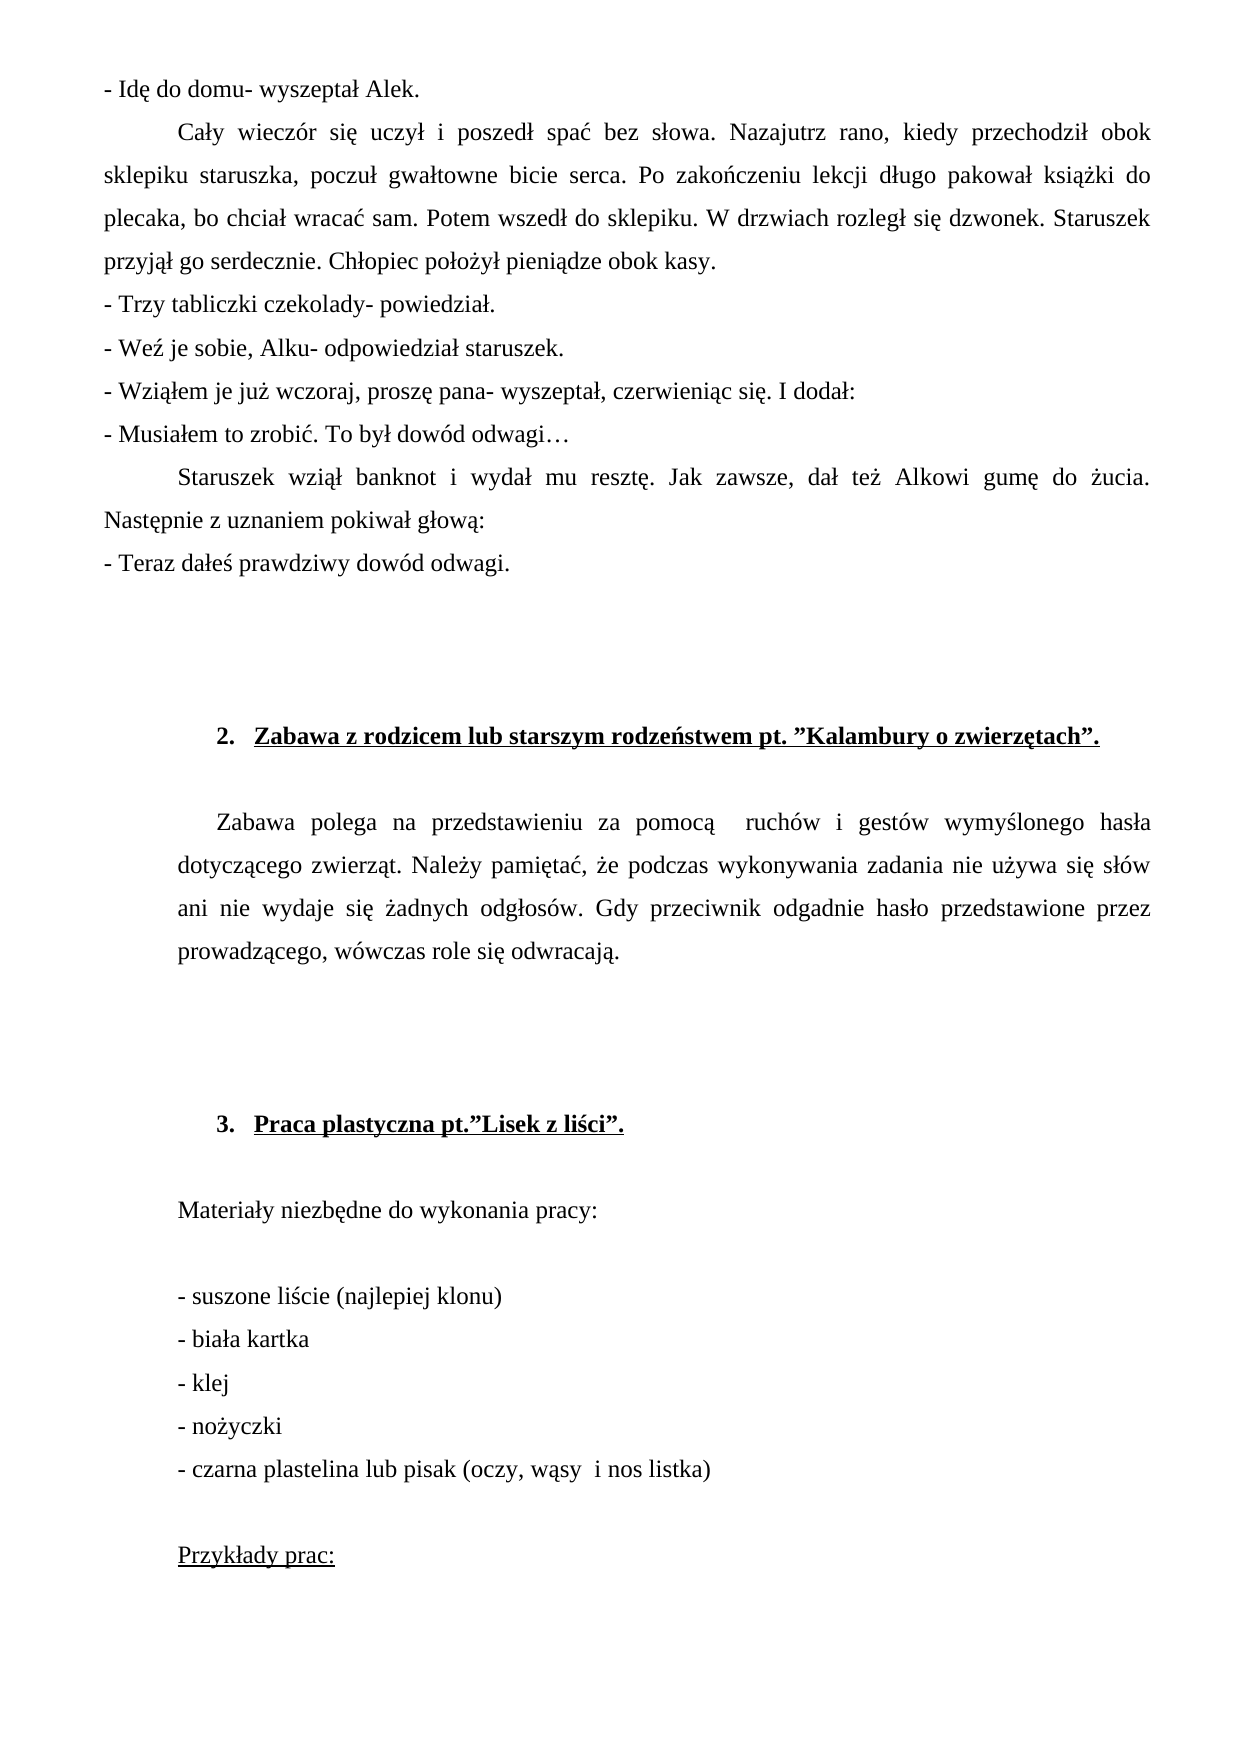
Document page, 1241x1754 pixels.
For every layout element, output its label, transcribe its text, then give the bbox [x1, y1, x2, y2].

text - Teraz dałeś prawdziwy dowód odwagi. [103, 548, 1152, 577]
text - biała kartka [103, 1324, 1152, 1353]
text Staruszek wziął banknot i wydał mu resztę. Jak zawsze, dał też Alkowi gumę do żucia. Następnie z uznaniem pokiwał głową: [103, 462, 1152, 534]
text - Idę do domu- wyszeptał Alek. [103, 74, 1152, 103]
text - suszone liście (najlepiej klonu) [103, 1281, 1152, 1310]
text Zabawa polega na przedstawieniu za pomocą ruchów i gestów wymyślonego hasła dotyczącego zwierząt. Należy pamiętać, że podczas wykonywania zadania nie używa się słów ani nie wydaje się żadnych odgłosów. Gdy przeciwnik odgadnie hasło przedstawione przez prowadzącego, wówczas role się odwracają. [177, 807, 1152, 965]
text - nożyczki [103, 1411, 1152, 1439]
list Praca plastyczna pt.”Lisek z liści”. [216, 1109, 1152, 1138]
text - Musiałem to zrobić. To był dowód odwagi… [103, 419, 1152, 448]
text - czarna plastelina lub pisak (oczy, wąsy i nos listka) [103, 1454, 1152, 1483]
text - Wziąłem je już wczoraj, proszę pana- wyszeptał, czerwieniąc się. I dodał: [103, 376, 1152, 404]
list Zabawa z rodzicem lub starszym rodzeństwem pt. ”Kalambury o zwierzętach”. [216, 721, 1152, 749]
text - Trzy tabliczki czekolady- powiedział. [103, 289, 1152, 318]
text - klej [103, 1368, 1152, 1396]
text Cały wieczór się uczył i poszedł spać bez słowa. Nazajutrz rano, kiedy przechodził obok sklepiku staruszka, poczuł gwałtowne bicie serca. Po zakończeniu lekcji długo pakował książki do plecaka, bo chciał wracać sam. Potem wszedł do sklepiku. W drzwiach rozległ się dzwonek. Staruszek przyjął go serdecznie. Chłopiec położył pieniądze obok kasy. [103, 117, 1152, 275]
text Przykłady prac: [103, 1540, 1152, 1569]
text - Weź je sobie, Alku- odpowiedział staruszek. [103, 333, 1152, 361]
text Materiały niezbędne do wykonania pracy: [103, 1195, 1152, 1267]
